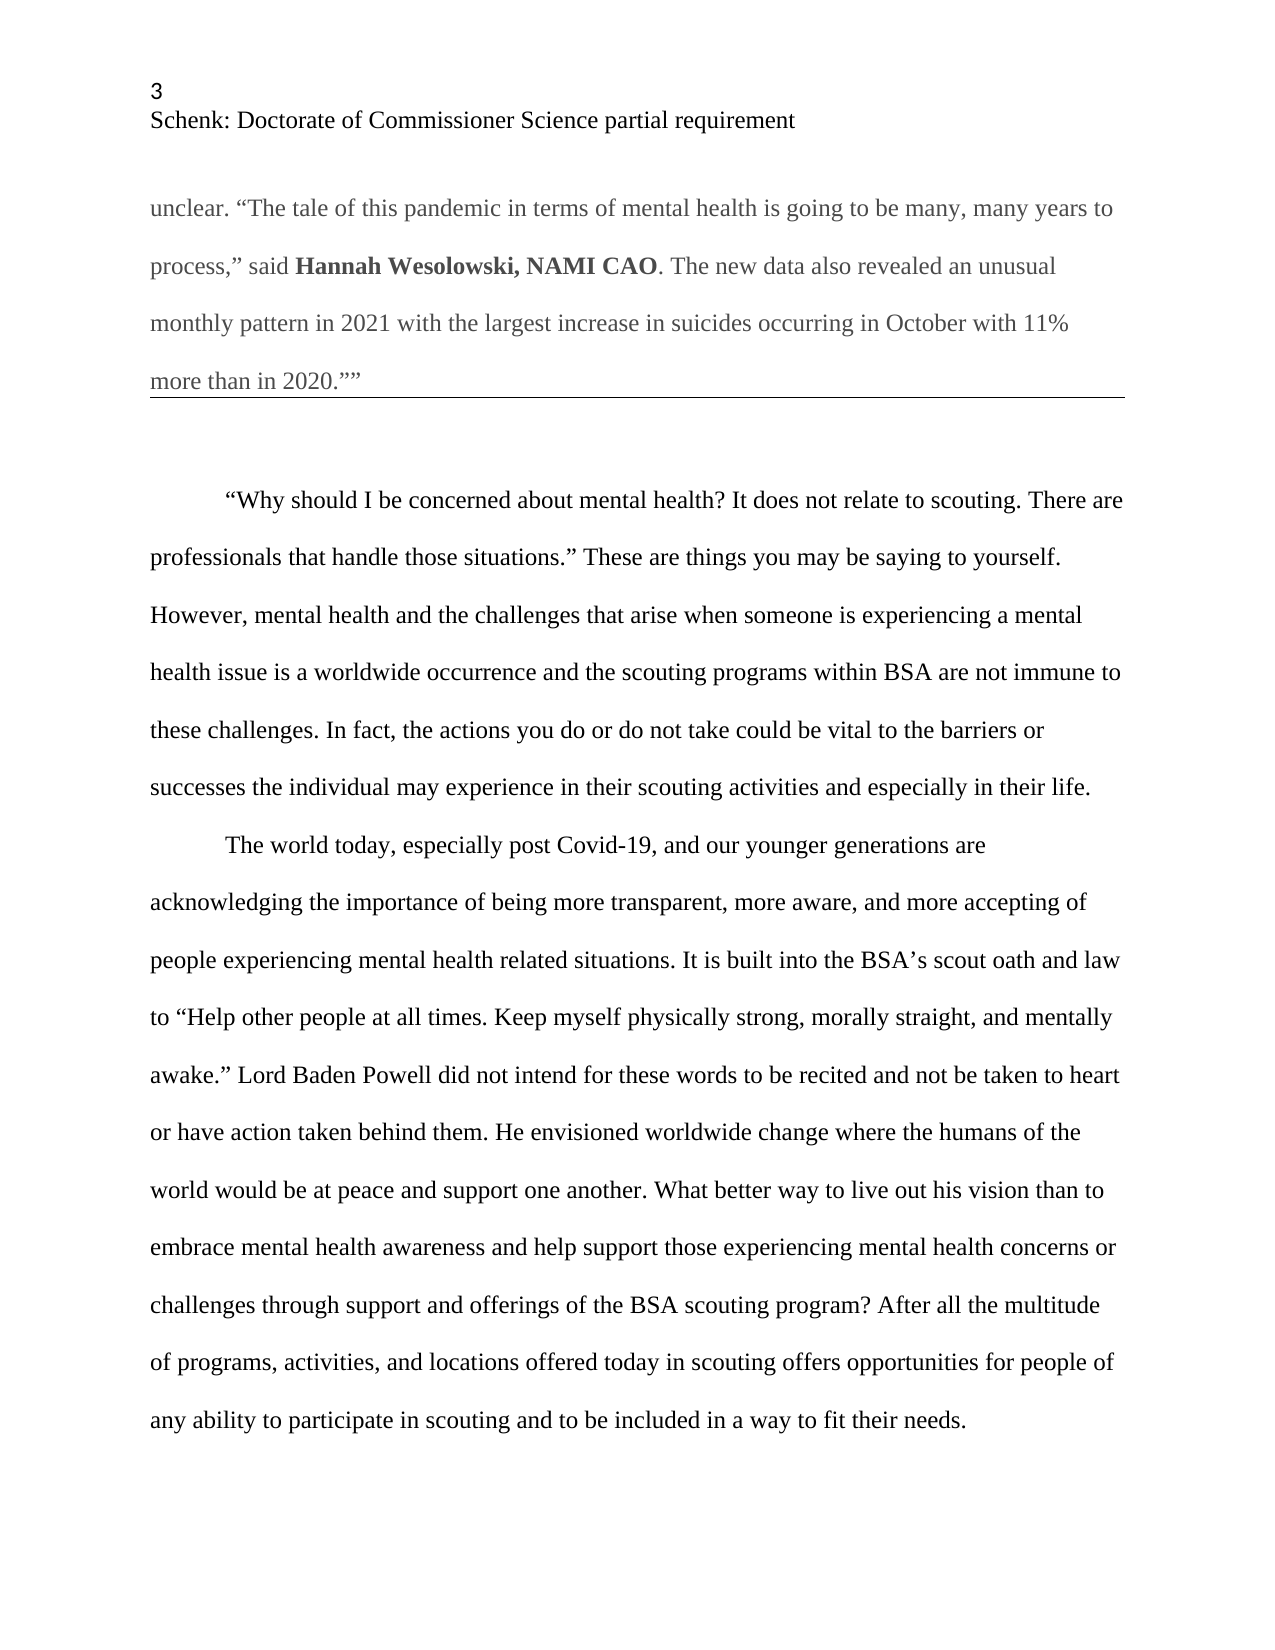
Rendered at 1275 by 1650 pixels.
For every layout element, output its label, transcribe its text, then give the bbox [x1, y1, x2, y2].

text The world today, especially post Covid-19, and our younger generations are acknowledging the importance of being more transparent, more aware, and more accepting of people experiencing mental health related situations. It is built into the BSA’s scout oath and law to “Help other people at all times. Keep myself physically strong, morally straight, and mentally awake.” Lord Baden Powell did not intend for these words to be recited and not be taken to heart or have action taken behind them. He envisioned worldwide change where the humans of the world would be at peace and support one another. What better way to live out his vision than to embrace mental health awareness and help support those experiencing mental health concerns or challenges through support and offerings of the BSA scouting program? After all the multitude of programs, activities, and locations offered today in scouting offers opportunities for people of any ability to participate in scouting and to be included in a way to fit their needs. [150, 830, 1125, 1433]
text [150, 193, 1125, 397]
text “Why should I be concerned about mental health? It does not relate to scouting. There are professionals that handle those situations.” These are things you may be saying to yourself. However, mental health and the challenges that arise when someone is experiencing a mental health issue is a worldwide occurrence and the scouting programs within BSA are not immune to these challenges. In fact, the actions you do or do not take could be vital to the barriers or successes the individual may experience in their scouting activities and especially in their life. [150, 485, 1125, 801]
